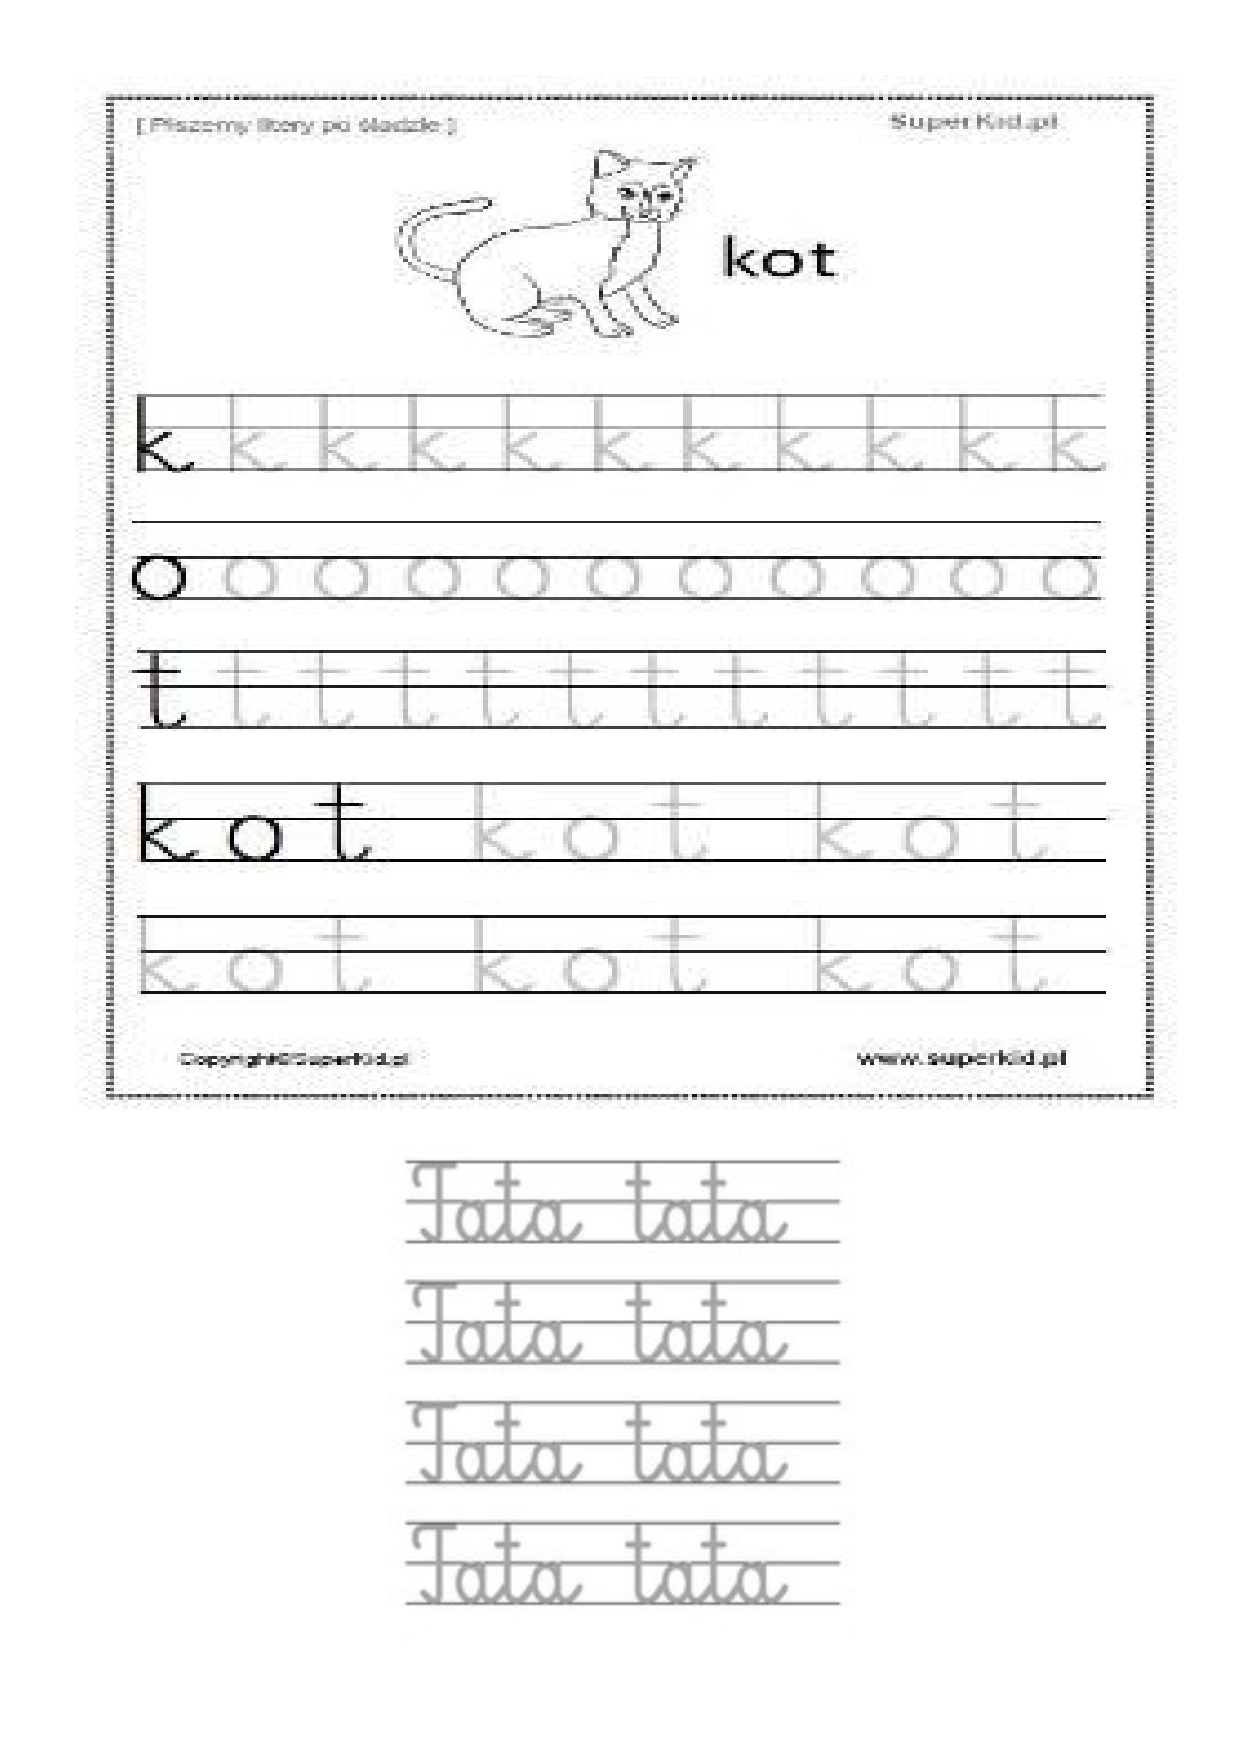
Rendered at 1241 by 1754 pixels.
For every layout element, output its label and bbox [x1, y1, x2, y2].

picture [371, 1142, 869, 1642]
picture [75, 75, 1186, 1118]
